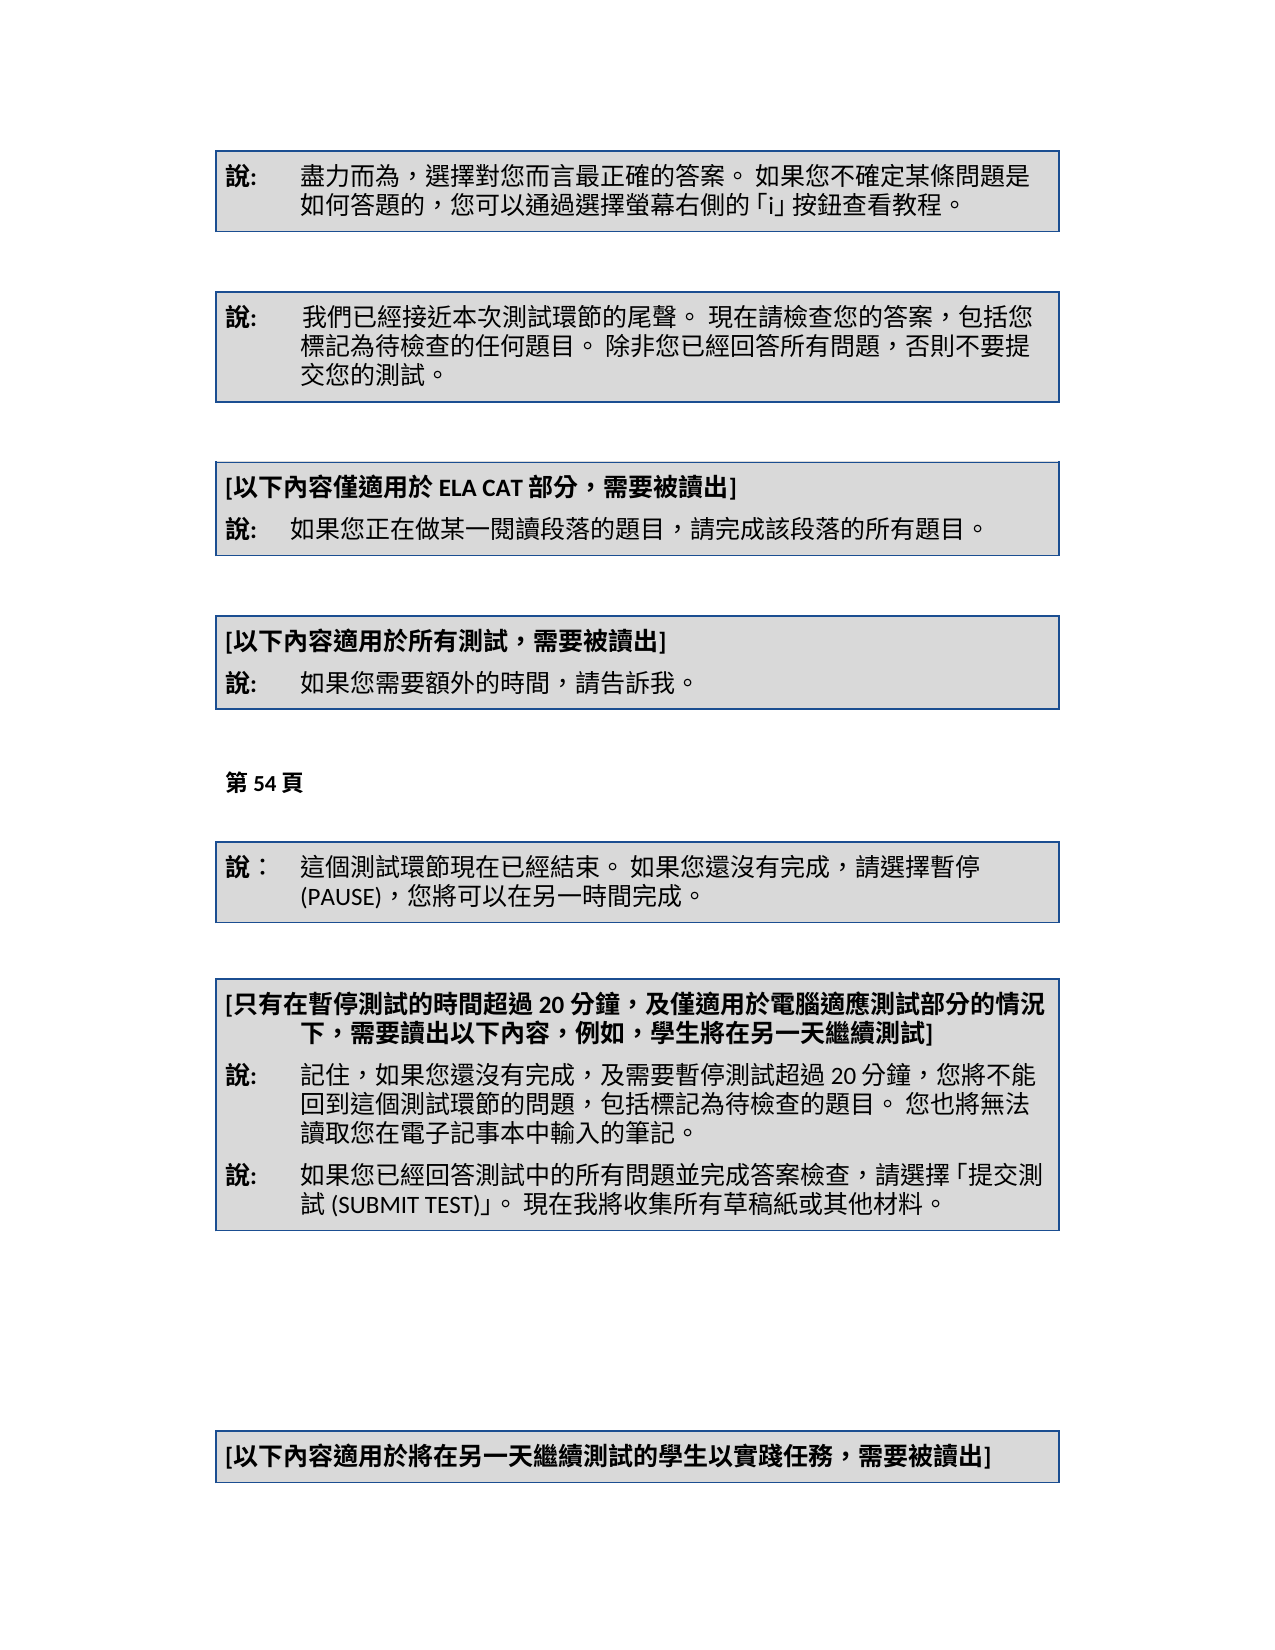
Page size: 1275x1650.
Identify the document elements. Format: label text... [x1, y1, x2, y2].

text 說: 如果您正在做某一閱讀段落的題目，請完成該段落的所有題目。 [217, 503, 1058, 555]
text 說： 這個測試環節現在已經結束。 如果您還沒有完成，請選擇暫停 (PAUSE)，您將可以在另一時間完成。 [217, 843, 1058, 922]
text 說: 記住，如果您還沒有完成，及需要暫停測試超過 20 分鐘，您將不能回到這個測試環節的問題，包括標記為待檢查的題目。 您也將無法讀取您在電子記事本中輸入的筆記。 [217, 1049, 1058, 1148]
text [以下內容適用於所有測試，需要被讀出] [217, 617, 1058, 656]
text [只有在暫停測試的時間超過 20 分鐘，及僅適用於電腦適應測試部分的情況下，需要讀出以下內容，例如，學生將在另一天繼續測試] [217, 980, 1058, 1048]
text 說: 盡力而為，選擇對您而言最正確的答案。 如果您不確定某條問題是如何答題的，您可以通過選擇螢幕右側的 ｢i｣ 按鈕查看教程。 [217, 152, 1058, 231]
text [以下內容適用於將在另一天繼續測試的學生以實踐任務，需要被讀出] [217, 1432, 1058, 1482]
text 第 54 頁 [225, 769, 1125, 797]
text [以下內容僅適用於 ELA CAT 部分，需要被讀出] [217, 463, 1058, 503]
text 說: 我們已經接近本次測試環節的尾聲。 現在請檢查您的答案，包括您標記為待檢查的任何題目。 除非您已經回答所有問題，否則不要提交您的測試。 [217, 293, 1058, 401]
text 說: 如果您需要額外的時間，請告訴我。 [217, 657, 1058, 708]
text 說: 如果您已經回答測試中的所有問題並完成答案檢查，請選擇 ｢提交測試 (SUBMIT TEST)｣。 現在我將收集所有草稿紙或其他材料。 [217, 1149, 1058, 1230]
